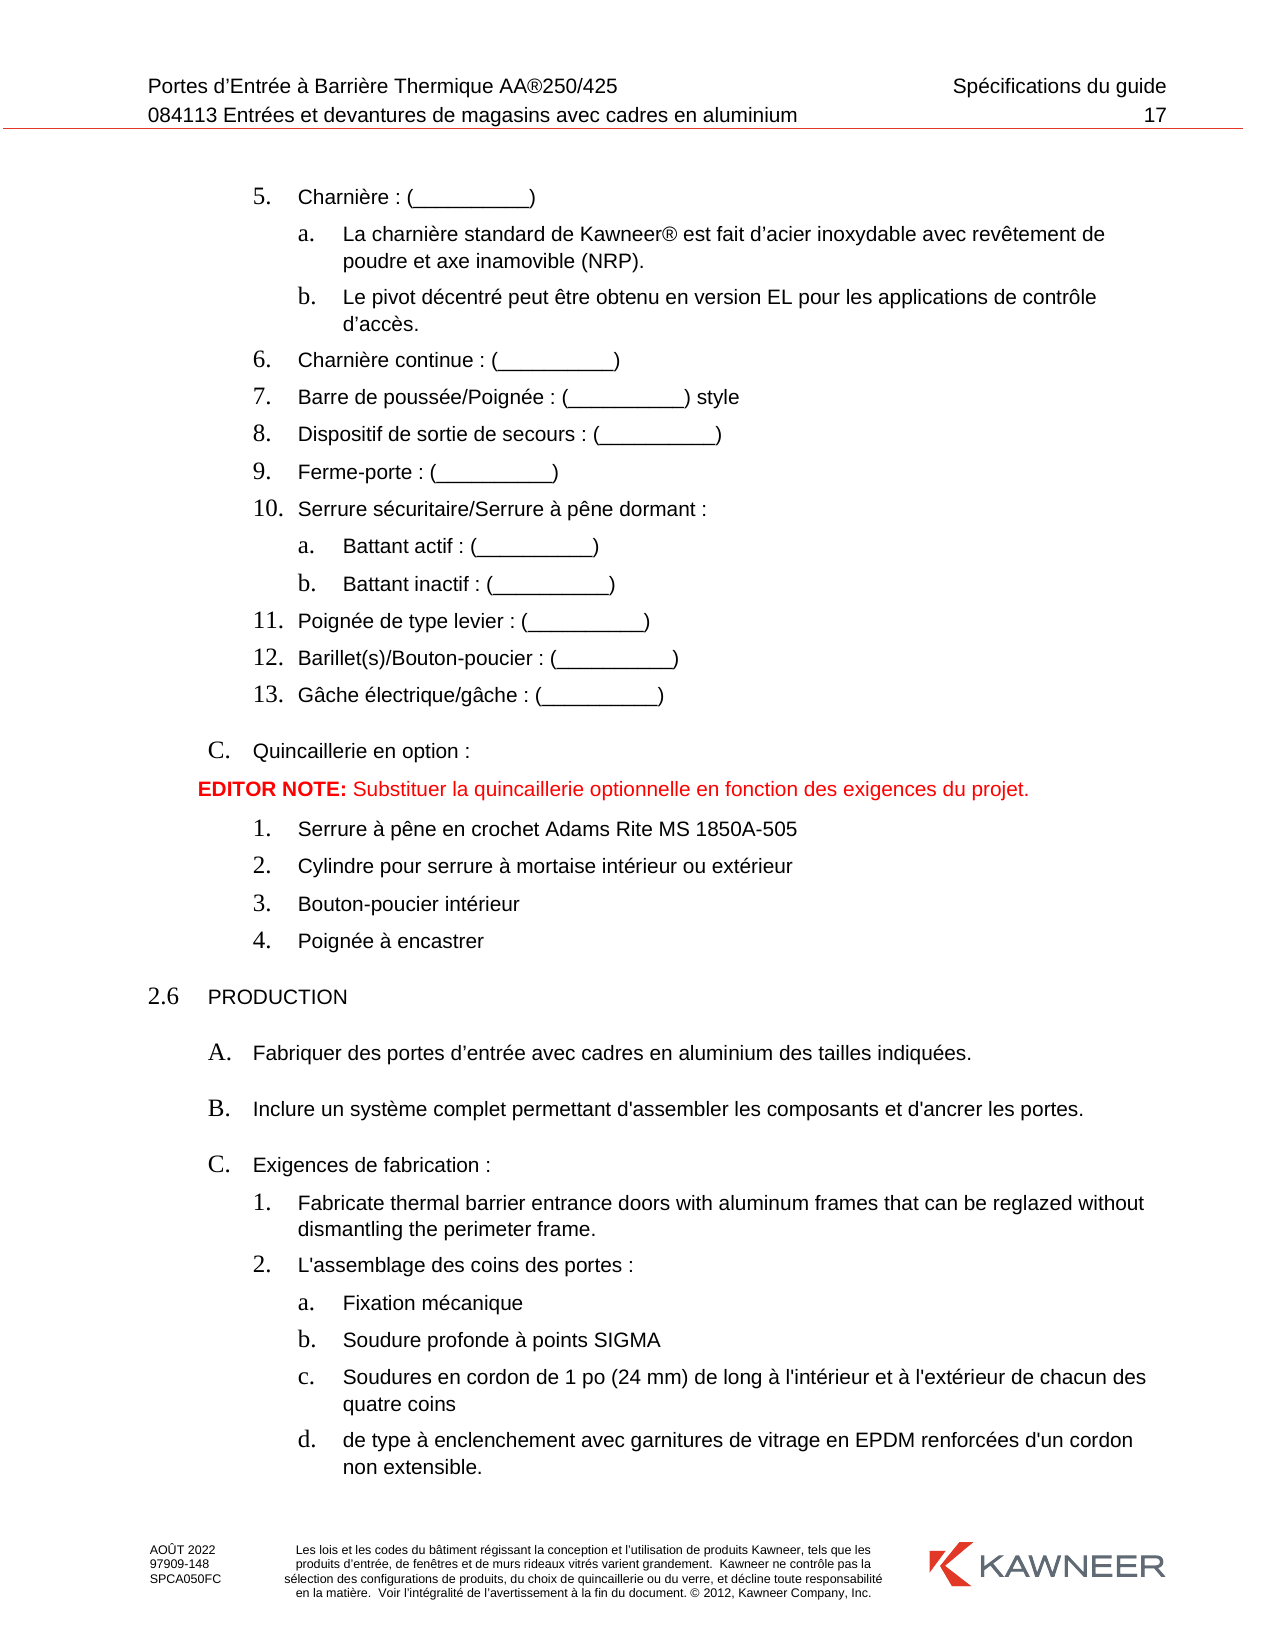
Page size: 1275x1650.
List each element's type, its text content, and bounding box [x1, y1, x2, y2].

subtitle Bouton-poucier intérieur [253, 888, 1169, 917]
subtitle Production [148, 981, 1169, 1010]
picture [929, 1542, 1166, 1592]
subtitle Exigences de fabrication : [208, 1149, 1169, 1178]
subtitle Battant inactif : (__________) [298, 568, 1169, 596]
subtitle La charnière standard de Kawneer® est fait d’acier inoxydable avec revêtement de poudre et axe inamovible (NRP). [298, 218, 1169, 273]
subtitle Soudure profonde à points SIGMA [298, 1324, 1169, 1353]
subtitle Quincaillerie en option : [208, 736, 1169, 764]
subtitle de type à enclenchement avec garnitures de vitrage en EPDM renforcées d'un cordon non extensible. [298, 1424, 1169, 1478]
subtitle Le pivot décentré peut être obtenu en version EL pour les applications de contrôle d’accès. [298, 281, 1169, 336]
subtitle Charnière : (__________) [253, 181, 1169, 210]
subtitle Battant actif : (__________) [298, 530, 1169, 559]
subtitle Fabriquer des portes d’entrée avec cadres en aluminium des tailles indiquées. [208, 1037, 1169, 1066]
subtitle Poignée à encastrer [253, 925, 1169, 954]
subtitle Serrure à pêne en crochet Adams Rite MS 1850A-505 [253, 813, 1169, 842]
subtitle Fixation mécanique [298, 1287, 1169, 1315]
subtitle Barillet(s)/Bouton-poucier : (__________) [253, 642, 1169, 671]
subtitle L'assemblage des coins des portes : [253, 1249, 1169, 1278]
subtitle Poignée de type levier : (__________) [253, 605, 1169, 634]
subtitle Charnière continue : (__________) [253, 344, 1169, 373]
subtitle Ferme-porte : (__________) [253, 456, 1169, 484]
subtitle Fabricate thermal barrier entrance doors with aluminum frames that can be reglazed without dismantling the perimeter frame. [253, 1187, 1169, 1241]
subtitle Gâche électrique/gâche : (__________) [253, 679, 1169, 708]
list EDITOR NOTE: Substituer la quincaillerie optionnelle en fonction des exigences du projet. [148, 777, 1169, 801]
subtitle Serrure sécuritaire/Serrure à pêne dormant : [253, 493, 1169, 522]
subtitle Inclure un système complet permettant d'assembler les composants et d'ancrer les portes. [208, 1093, 1169, 1122]
subtitle Cylindre pour serrure à mortaise intérieur ou extérieur [253, 851, 1169, 879]
subtitle Soudures en cordon de 1 po (24 mm) de long à l'intérieur et à l'extérieur de chacun des quatre coins [298, 1361, 1169, 1416]
subtitle Dispositif de sortie de secours : (__________) [253, 418, 1169, 447]
subtitle Barre de poussée/Poignée : (__________) style [253, 381, 1169, 410]
